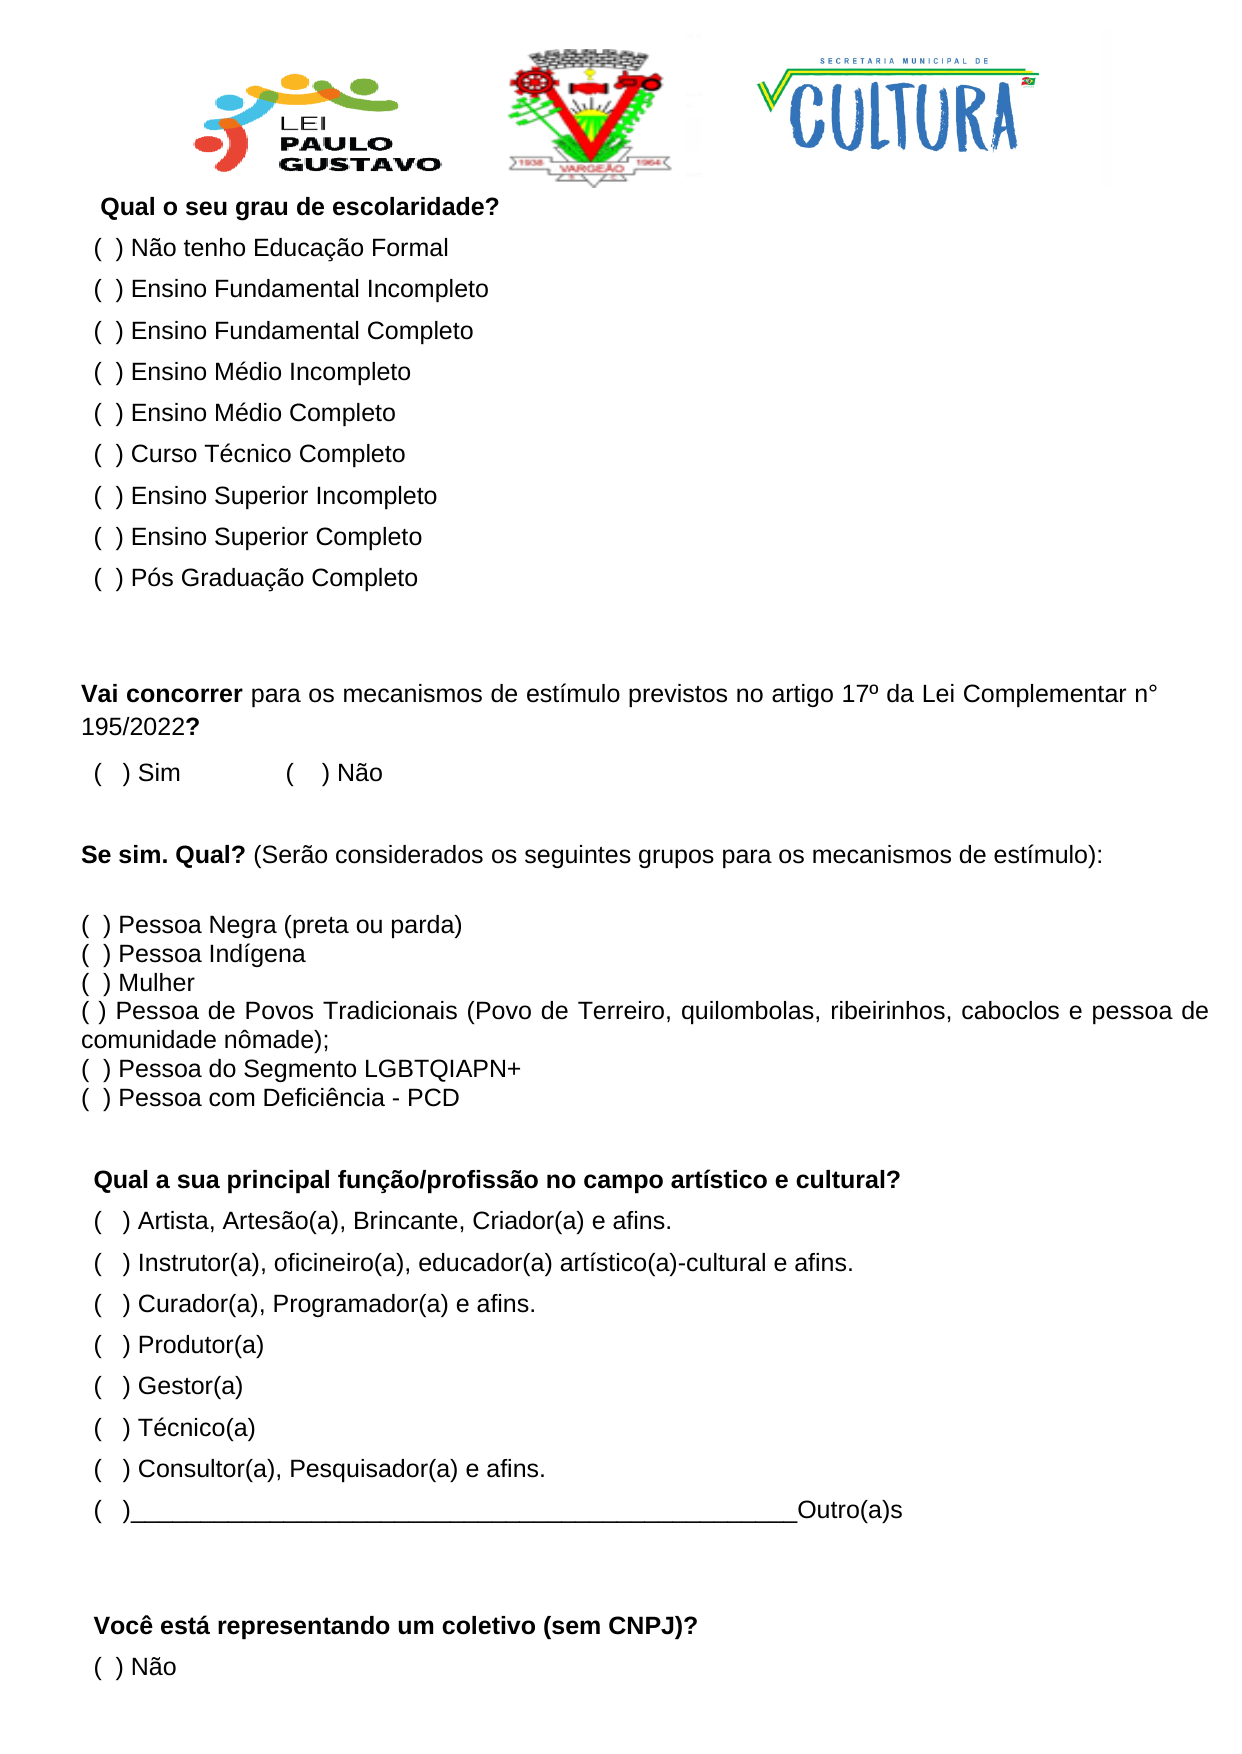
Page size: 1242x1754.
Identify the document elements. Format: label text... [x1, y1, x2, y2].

text ( ) Instrutor(a), oficineiro(a), educador(a) artístico(a)-cultural e afins. [93, 1247, 1165, 1276]
text Qual o seu grau de escolaridade? [93, 192, 1165, 221]
text Qual a sua principal função/profissão no campo artístico e cultural? [93, 1165, 1165, 1194]
text ( ) Artista, Artesão(a), Brincante, Criador(a) e afins. [93, 1206, 1165, 1235]
text ( ) Técnico(a) [93, 1412, 1165, 1441]
text ( ) Consultor(a), Pesquisador(a) e afins. [93, 1454, 1165, 1482]
text ( ) Ensino Médio Completo [93, 398, 1165, 427]
text ( ) Produtor(a) [93, 1330, 1165, 1359]
text ( ) Curso Técnico Completo [93, 439, 1165, 468]
text ( ) Ensino Superior Incompleto [93, 481, 1165, 509]
text ( ) Curador(a), Programador(a) e afins. [93, 1289, 1165, 1317]
text ( ) Ensino Fundamental Completo [93, 316, 1165, 344]
text ( ) Ensino Fundamental Incompleto [93, 274, 1165, 303]
text ( ) Pessoa do Segmento LGBTQIAPN+ [81, 1054, 1211, 1082]
text ( ) Não [93, 1652, 1165, 1681]
text Você está representando um coletivo (sem CNPJ)? [93, 1611, 1165, 1639]
text ( ) Ensino Médio Incompleto [93, 357, 1165, 386]
text ( ) Gestor(a) [93, 1371, 1165, 1400]
text Se sim. Qual? (Serão considerados os seguintes grupos para os mecanismos de estímulo): [81, 840, 1165, 869]
text ( ) Pós Graduação Completo [93, 563, 1165, 592]
text ( ) Mulher [81, 967, 1211, 996]
text ( ) Pessoa de Povos Tradicionais (Povo de Terreiro, quilombolas, ribeirinhos, caboclos e pessoa de comunidade nômade); [81, 996, 1211, 1054]
text ( ) Sim ( ) Não [93, 757, 1165, 786]
picture [145, 49, 679, 188]
text ( ) Ensino Superior Completo [93, 522, 1165, 551]
text ( ) Não tenho Educação Formal [93, 233, 1165, 262]
text ( ) Pessoa Negra (preta ou parda) [81, 910, 1211, 939]
text ( ) Pessoa Indígena [81, 939, 1211, 967]
text ( )________________________________________________Outro(a)s [93, 1495, 1165, 1524]
text Vai concorrer para os mecanismos de estímulo previstos no artigo 17º da Lei Complementar n° 195/2022? [81, 679, 1160, 741]
text ( ) Pessoa com Deficiência - PCD [81, 1082, 1211, 1111]
picture [686, 30, 1113, 188]
